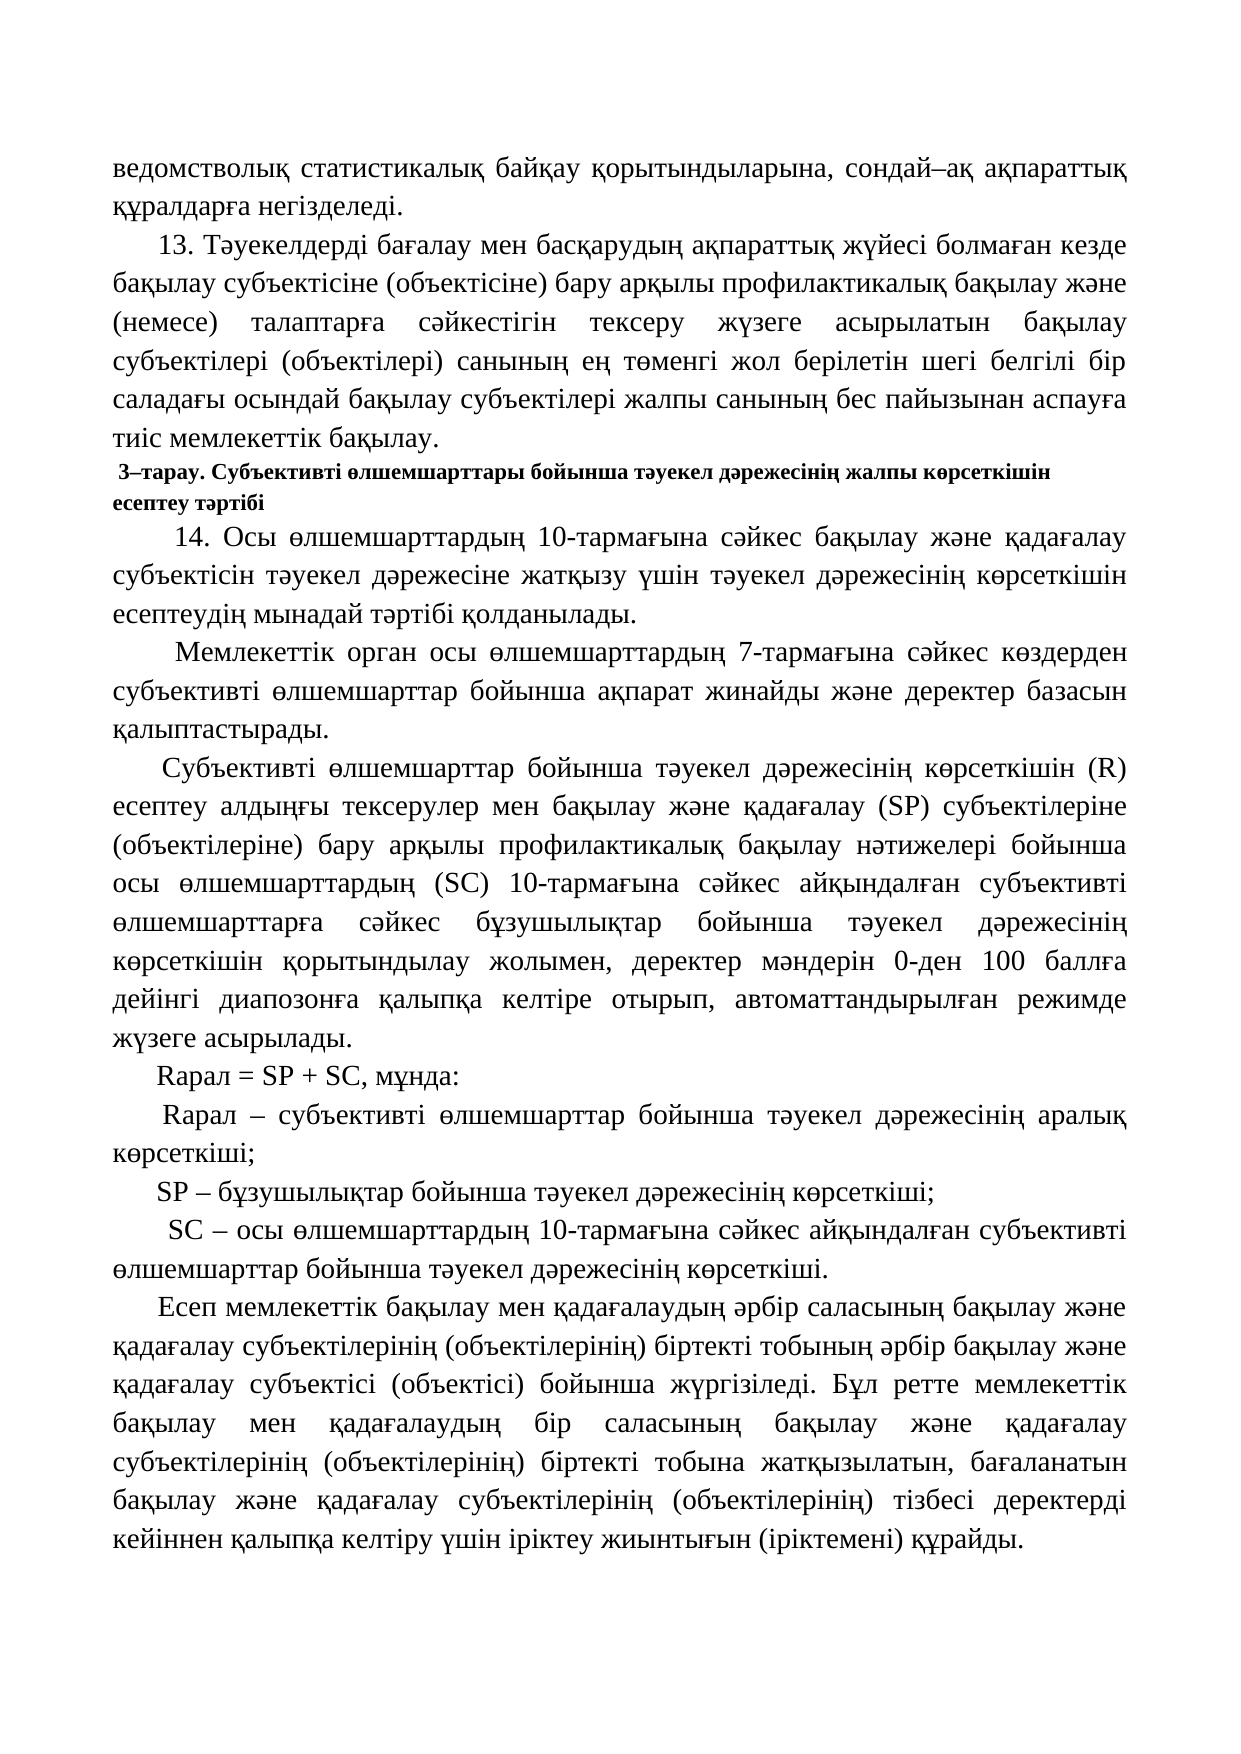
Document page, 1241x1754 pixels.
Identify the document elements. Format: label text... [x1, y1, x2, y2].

text 13. Тәуекелдерді бағалау мен басқарудың ақпараттық жүйесі болмаған кезде бақылау субъектісіне (объектісіне) бару арқылы профилактикалық бақылау және (немесе) талаптарға сәйкестігін тексеру жүзеге асырылатын бақылау субъектілері (объектілері) санының ең төменгі жол берілетін шегі белгілі бір саладағы осындай бақылау субъектілері жалпы санының бес пайызынан аспауға тиіс мемлекеттік бақылау. [112, 227, 1128, 453]
text Есеп мемлекеттік бақылау мен қадағалаудың әрбір саласының бақылау және қадағалау субъектілерінің (объектілерінің) біртекті тобының әрбір бақылау және қадағалау субъектісі (объектісі) бойынша жүргізіледі. Бұл ретте мемлекеттік бақылау мен қадағалаудың бір саласының бақылау және қадағалау субъектілерінің (объектілерінің) біртекті тобына жатқызылатын, бағаланатын бақылау және қадағалау субъектілерінің (объектілерінің) тізбесі деректерді кейіннен қалыпқа келтіру үшін іріктеу жиынтығын (іріктемені) құрайды. [112, 1289, 1128, 1554]
text Rарал – субъективті өлшемшарттар бойынша тәуекел дәрежесінің аралық көрсеткіші; [112, 1097, 1128, 1169]
text 3–тарау. Субъективті өлшемшарттары бойынша тәуекел дәрежесінің жалпы көрсеткішін есептеу тәртібі [112, 458, 1128, 515]
text 14. Осы өлшемшарттардың 10-тармағына сәйкес бақылау және қадағалау субъектісін тәуекел дәрежесіне жатқызу үшін тәуекел дәрежесінің көрсеткішін есептеудің мынадай тәртібі қолданылады. [112, 519, 1128, 629]
text SC – осы өлшемшарттардың 10-тармағына сәйкес айқындалған субъективті өлшемшарттар бойынша тәуекел дәрежесінің көрсеткіші. [112, 1212, 1128, 1284]
text Rарал = SP + SC, мұнда: [112, 1058, 1128, 1092]
text SР – бұзушылықтар бойынша тәуекел дәрежесінің көрсеткіші; [112, 1174, 1128, 1207]
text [112, 150, 1128, 222]
text Мемлекеттік орган осы өлшемшарттардың 7-тармағына сәйкес көздерден субъективті өлшемшарттар бойынша ақпарат жинайды және деректер базасын қалыптастырады. [112, 634, 1128, 745]
text Субъективті өлшемшарттар бойынша тәуекел дәрежесінің көрсеткішін (R) есептеу алдыңғы тексерулер мен бақылау және қадағалау (SP) субъектілеріне (объектілеріне) бару арқылы профилактикалық бақылау нәтижелері бойынша осы өлшемшарттардың (SC) 10-тармағына сәйкес айқындалған субъективті өлшемшарттарға сәйкес бұзушылықтар бойынша тәуекел дәрежесінің көрсеткішін қорытындылау жолымен, деректер мәндерін 0-ден 100 баллға дейінгі диапозонға қалыпқа келтіре отырып, автоматтандырылған режимде жүзеге асырылады. [112, 750, 1128, 1053]
